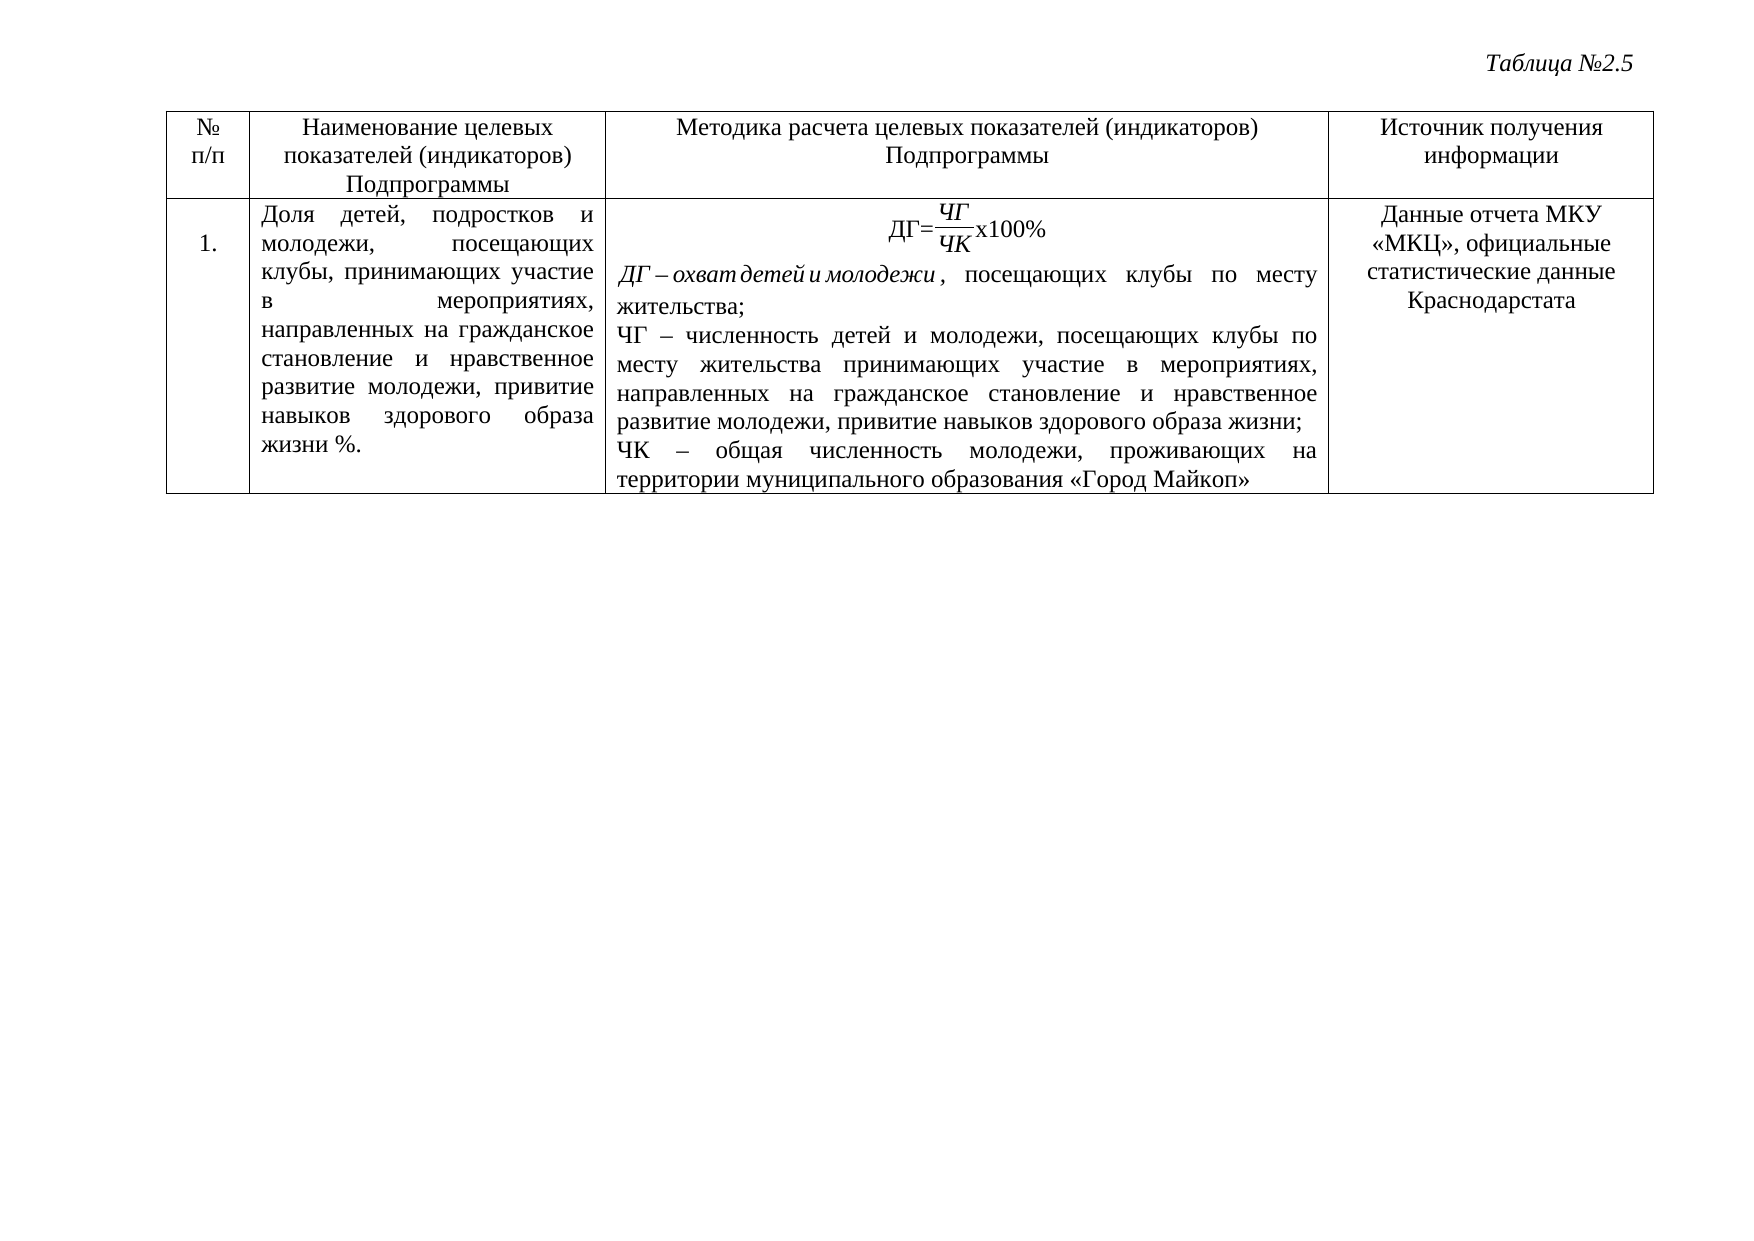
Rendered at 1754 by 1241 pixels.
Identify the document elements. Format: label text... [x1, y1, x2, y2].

table_cell Данные отчета МКУ «МКЦ», официальные статистические данные Краснодарстата [1329, 199, 1653, 493]
table_header Методика расчета целевых показателей (индикаторов) Подпрограммы [606, 112, 1328, 198]
list Таблица №2.5 [366, 48, 1636, 77]
table_header Наименование целевых показателей (индикаторов) Подпрограммы [250, 112, 605, 198]
table_cell ДГ=х100% посещающих клубы по месту жительства; ЧГ – численность детей и молодежи, посещающих клубы по месту жительства принимающих участие в мероприятиях, направленных на гражданское становление и нравственное развитие молодежи, привитие навыков здорового образа жизни; ЧК – общая численность молодежи, проживающих на территории муниципального образования «Город Майкоп» [606, 199, 1328, 493]
table_header № п/п [167, 112, 249, 198]
table_header Источник получения информации [1329, 112, 1653, 198]
table_cell Доля детей, подростков и молодежи, посещающих клубы, принимающих участие в мероприятиях, направленных на гражданское становление и нравственное развитие молодежи, привитие навыков здорового образа жизни %. [250, 199, 605, 493]
table_cell 1. [167, 199, 249, 493]
